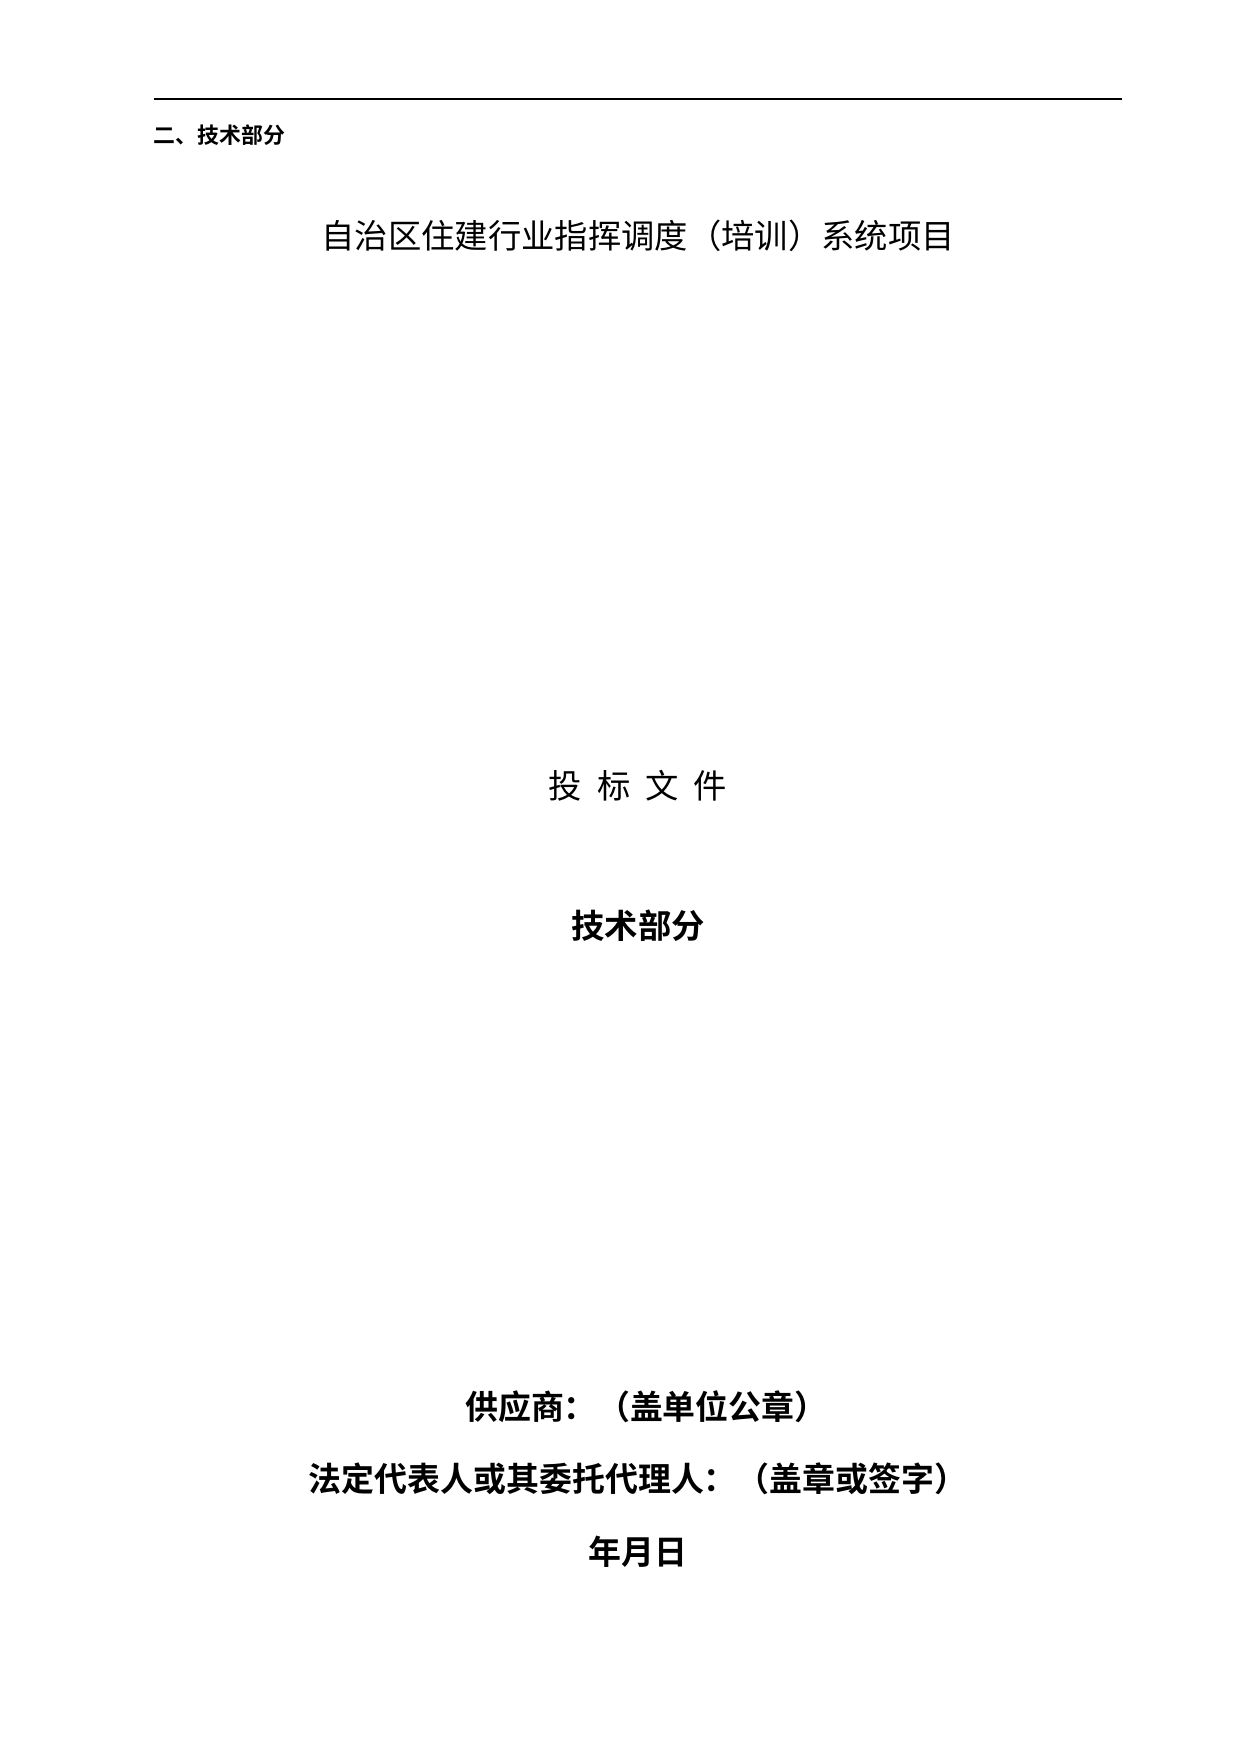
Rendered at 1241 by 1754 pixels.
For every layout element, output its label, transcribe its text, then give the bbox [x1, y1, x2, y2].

text 年月日 [153, 1526, 1122, 1574]
text 技术部分 [153, 900, 1122, 948]
text 投 标 文 件 [153, 759, 1122, 808]
text 法定代表人或其委托代理人：（盖章或签字） [153, 1453, 1122, 1501]
text 自治区住建行业指挥调度（培训）系统项目 [153, 210, 1122, 258]
text 供应商：（盖单位公章） [153, 1381, 1122, 1429]
subtitle 二、技术部分 [153, 118, 1122, 150]
